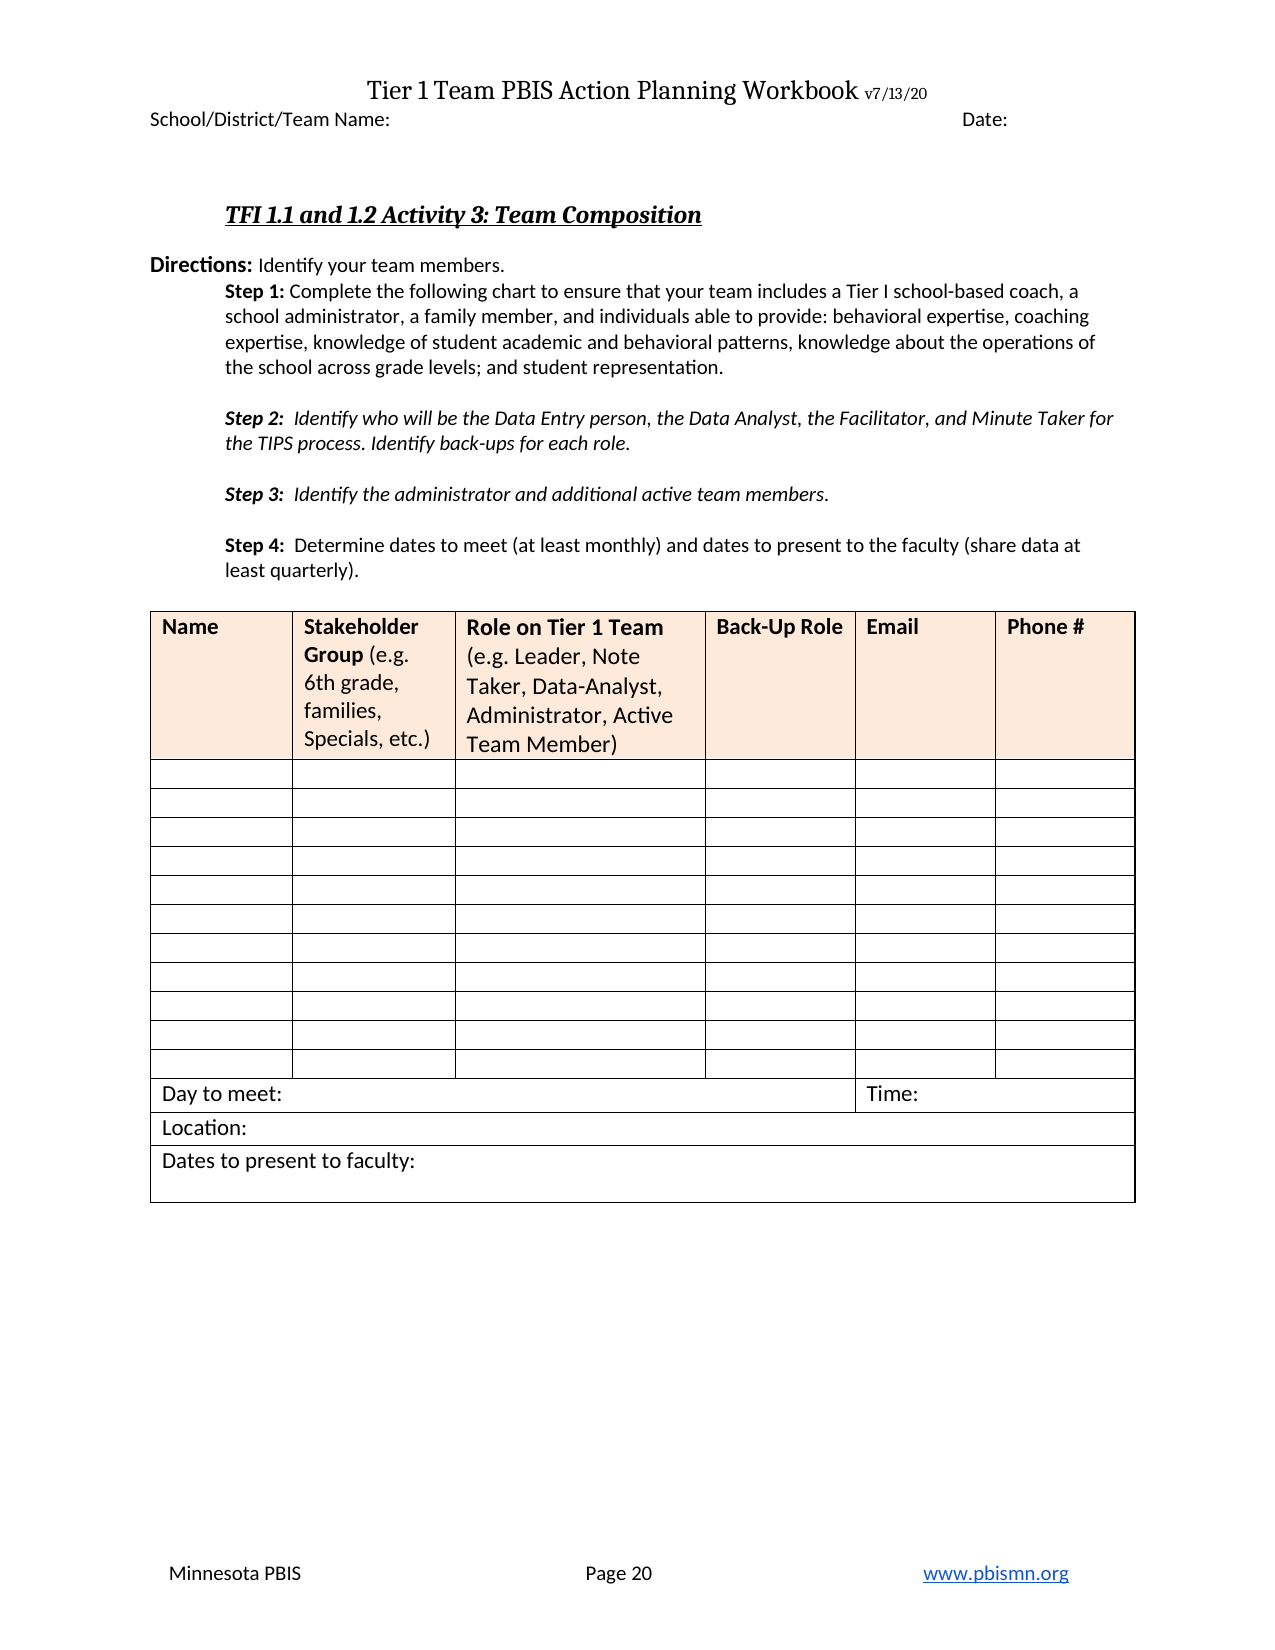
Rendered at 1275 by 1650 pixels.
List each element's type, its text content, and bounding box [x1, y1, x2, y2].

table_cell [151, 847, 292, 875]
table_cell [293, 1021, 455, 1049]
table_cell [706, 760, 855, 788]
table_cell [293, 760, 455, 788]
table_cell [293, 963, 455, 991]
table_cell [151, 760, 292, 788]
table_cell [996, 1050, 1134, 1078]
table_cell [151, 789, 292, 817]
table_cell [456, 847, 705, 875]
table_cell [151, 963, 292, 991]
table_header Email [856, 612, 995, 758]
table_cell [706, 992, 855, 1020]
table_cell [996, 876, 1134, 904]
text Step 3: Identify the administrator and additional active team members. [225, 481, 1125, 507]
table_cell [151, 992, 292, 1020]
table_cell [996, 847, 1134, 875]
table_cell [856, 963, 995, 991]
table_cell [706, 847, 855, 875]
table_cell [456, 934, 705, 962]
table_cell [293, 818, 455, 846]
table_cell [996, 934, 1134, 962]
table_cell [706, 934, 855, 962]
table_header Name [151, 612, 292, 758]
table_cell [456, 992, 705, 1020]
text Step 4: Determine dates to meet (at least monthly) and dates to present to the faculty (share data at least quarterly). [225, 532, 1125, 583]
table_cell [293, 992, 455, 1020]
table_cell [856, 876, 995, 904]
table_cell [293, 789, 455, 817]
table_cell [856, 818, 995, 846]
text Step 2: Identify who will be the Data Entry person, the Data Analyst, the Facilitator, and Minute Taker for the TIPS process. Identify back-ups for each role. [225, 405, 1125, 456]
table_cell [856, 905, 995, 933]
table_header Stakeholder Group (e.g. 6th grade, families, Specials, etc.) [293, 612, 455, 758]
table_header Back-Up Role [706, 612, 855, 758]
text Directions: Identify your team members. [150, 250, 1125, 278]
table_cell [856, 992, 995, 1020]
table_cell [856, 760, 995, 788]
table_cell [856, 1050, 995, 1078]
table_header Role on Tier 1 Team (e.g. Leader, Note Taker, Data-Analyst, Administrator, Active Team Member) [456, 612, 705, 758]
table_cell [293, 934, 455, 962]
table_cell [856, 847, 995, 875]
table_cell [706, 818, 855, 846]
table_cell [996, 760, 1134, 788]
table_header Phone # [996, 612, 1134, 758]
table_cell [996, 992, 1134, 1020]
table_cell [456, 963, 705, 991]
table_cell [151, 1050, 292, 1078]
table_cell [151, 1021, 292, 1049]
table_cell Location: [151, 1113, 1134, 1145]
table_cell Time: [856, 1079, 1134, 1112]
table_cell [456, 1021, 705, 1049]
table_cell [151, 876, 292, 904]
table_cell [456, 876, 705, 904]
table_cell [996, 789, 1134, 817]
text Step 1: Complete the following chart to ensure that your team includes a Tier I school-based coach, a school administrator, a family member, and individuals able to provide: behavioral expertise, coaching expertise, knowledge of student academic and behavioral patterns, knowledge about the operations of the school across grade levels; and student representation. [225, 278, 1125, 380]
table_cell [456, 789, 705, 817]
table_cell [706, 1021, 855, 1049]
table_cell [293, 847, 455, 875]
table_cell [706, 789, 855, 817]
table_cell [856, 789, 995, 817]
table_cell [151, 934, 292, 962]
table_cell [293, 905, 455, 933]
table_cell [996, 1021, 1134, 1049]
table_cell [996, 905, 1134, 933]
table_cell [706, 963, 855, 991]
table_cell [856, 934, 995, 962]
table_cell [456, 818, 705, 846]
subtitle TFI 1.1 and 1.2 Activity 3: Team Composition [225, 201, 1125, 229]
table_cell Day to meet: [151, 1079, 855, 1112]
table_cell [293, 1050, 455, 1078]
table_cell [456, 905, 705, 933]
table_cell [151, 905, 292, 933]
table_cell [996, 963, 1134, 991]
table_cell [151, 818, 292, 846]
table_cell [856, 1021, 995, 1049]
table_cell Dates to present to faculty: [151, 1146, 1134, 1202]
table_cell [706, 1050, 855, 1078]
table_cell [706, 905, 855, 933]
table_cell [456, 760, 705, 788]
table_cell [456, 1050, 705, 1078]
table_cell [996, 818, 1134, 846]
table_cell [293, 876, 455, 904]
table_cell [706, 876, 855, 904]
